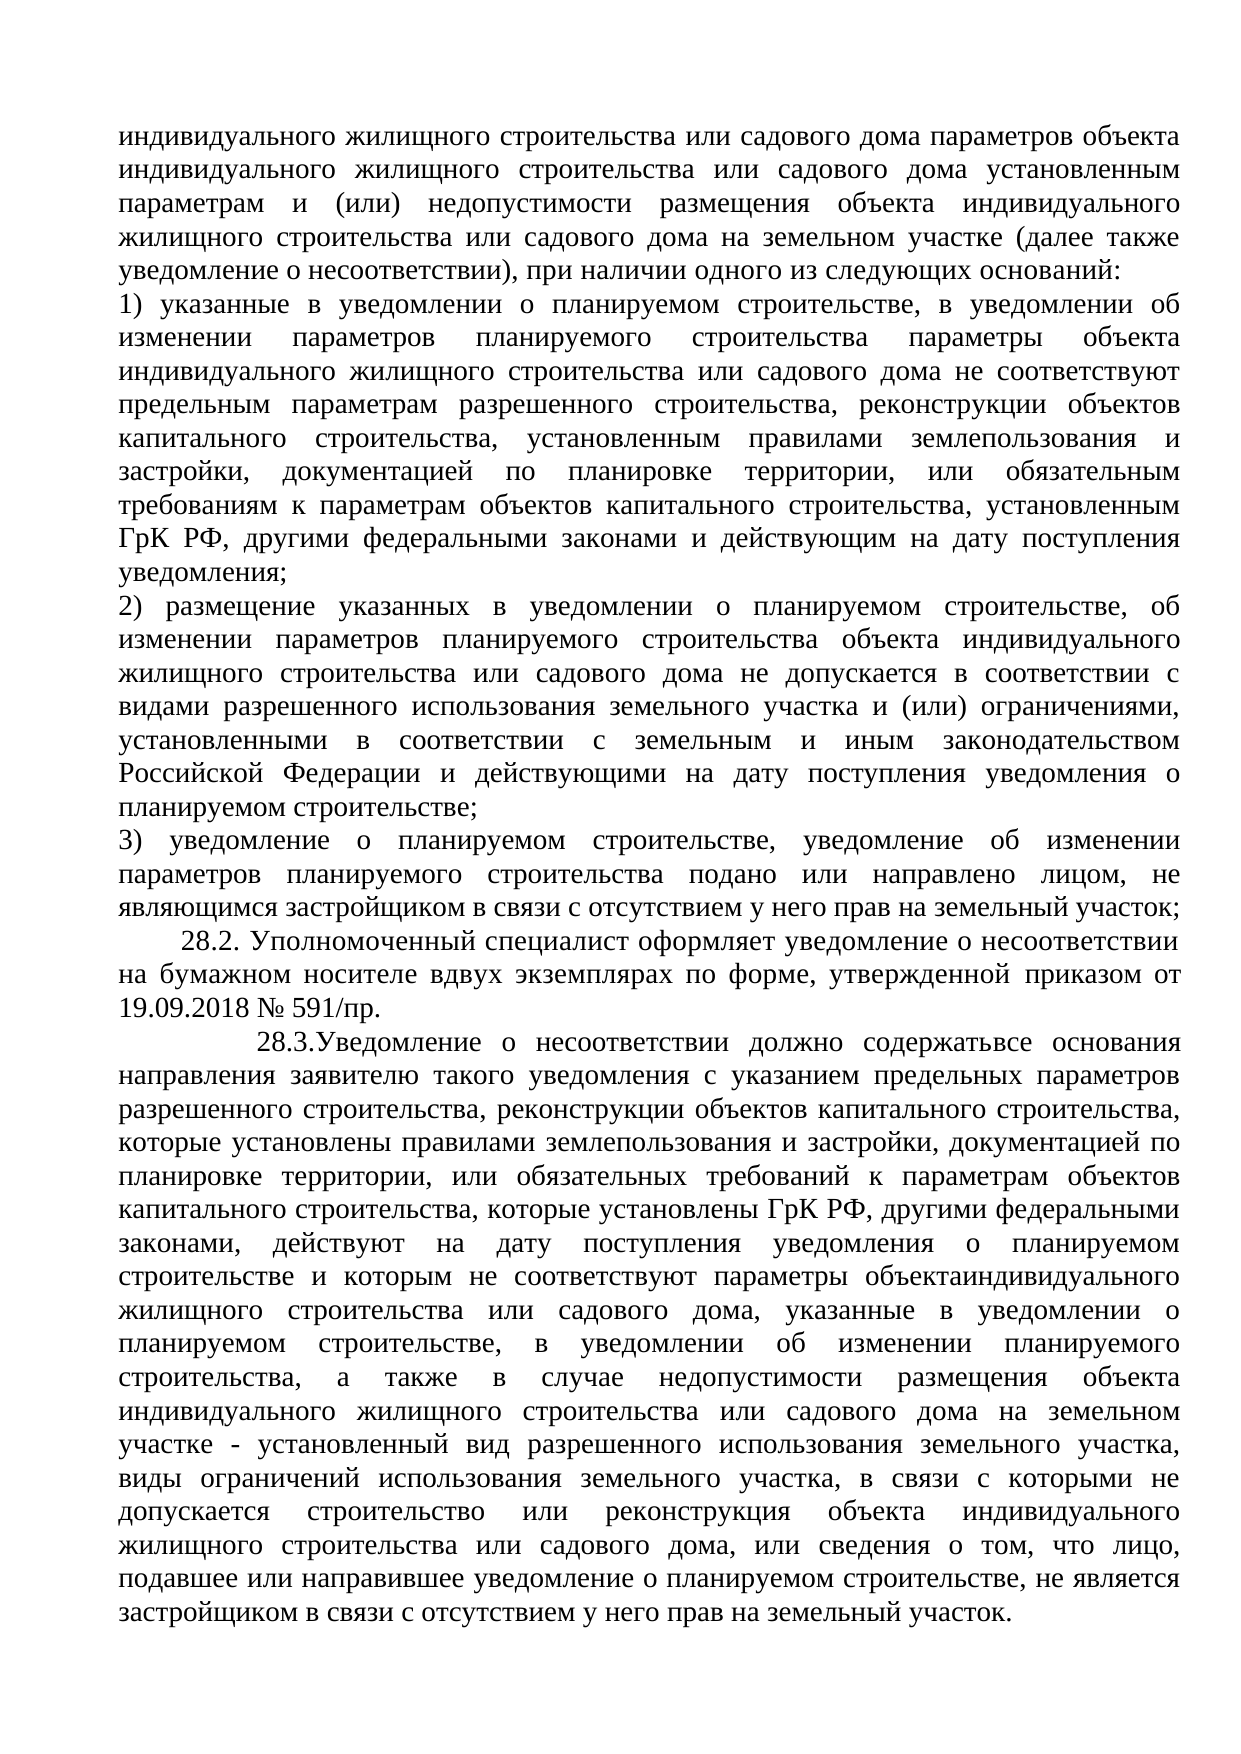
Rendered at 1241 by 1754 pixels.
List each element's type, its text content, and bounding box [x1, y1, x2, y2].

text 28.3.Уведомление о несоответствии должно содержатьвсе основания направления заявителю такого уведомления с указанием предельных параметров разрешенного строительства, реконструкции объектов капитального строительства, которые установлены правилами землепользования и застройки, документацией по планировке территории, или обязательных требований к параметрам объектов капитального строительства, которые установлены ГрК РФ, другими федеральными законами, действуют на дату поступления уведомления о планируемом строительстве и которым не соответствуют параметры объектаиндивидуального жилищного строительства или садового дома, указанные в уведомлении о планируемом строительстве, в уведомлении об изменении планируемого строительства, а также в случае недопустимости размещения объекта индивидуального жилищного строительства или садового дома на земельном участке - установленный вид разрешенного использования земельного участка, виды ограничений использования земельного участка, в связи с которыми не допускается строительство или реконструкция объекта индивидуального жилищного строительства или садового дома, или сведения о том, что лицо, подавшее или направившее уведомление о планируемом строительстве, не является застройщиком в связи с отсутствием у него прав на земельный участок. [118, 1024, 1181, 1627]
text 2) размещение указанных в уведомлении о планируемом строительстве, об изменении параметров планируемого строительства объекта индивидуального жилищного строительства или садового дома не допускается в соответствии с видами разрешенного использования земельного участка и (или) ограничениями, установленными в соответствии с земельным и иным законодательством Российской Федерации и действующими на дату поступления уведомления о планируемом строительстве; [118, 588, 1181, 822]
text 28.2. Уполномоченный специалист оформляет уведомление о несоответствии на бумажном носителе вдвух экземплярах по форме, утвержденной приказом от 19.09.2018 № 591/пр. [118, 923, 1181, 1024]
text 1) указанные в уведомлении о планируемом строительстве, в уведомлении об изменении параметров планируемого строительства параметры объекта индивидуального жилищного строительства или садового дома не соответствуют предельным параметрам разрешенного строительства, реконструкции объектов капитального строительства, установленным правилами землепользования и застройки, документацией по планировке территории, или обязательным требованиям к параметрам объектов капитального строительства, установленным ГрК РФ, другими федеральными законами и действующим на дату поступления уведомления; [118, 286, 1181, 588]
text 3) уведомление о планируемом строительстве, уведомление об изменении параметров планируемого строительства подано или направлено лицом, не являющимся застройщиком в связи с отсутствием у него прав на земельный участок; [118, 822, 1181, 923]
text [118, 118, 1181, 286]
